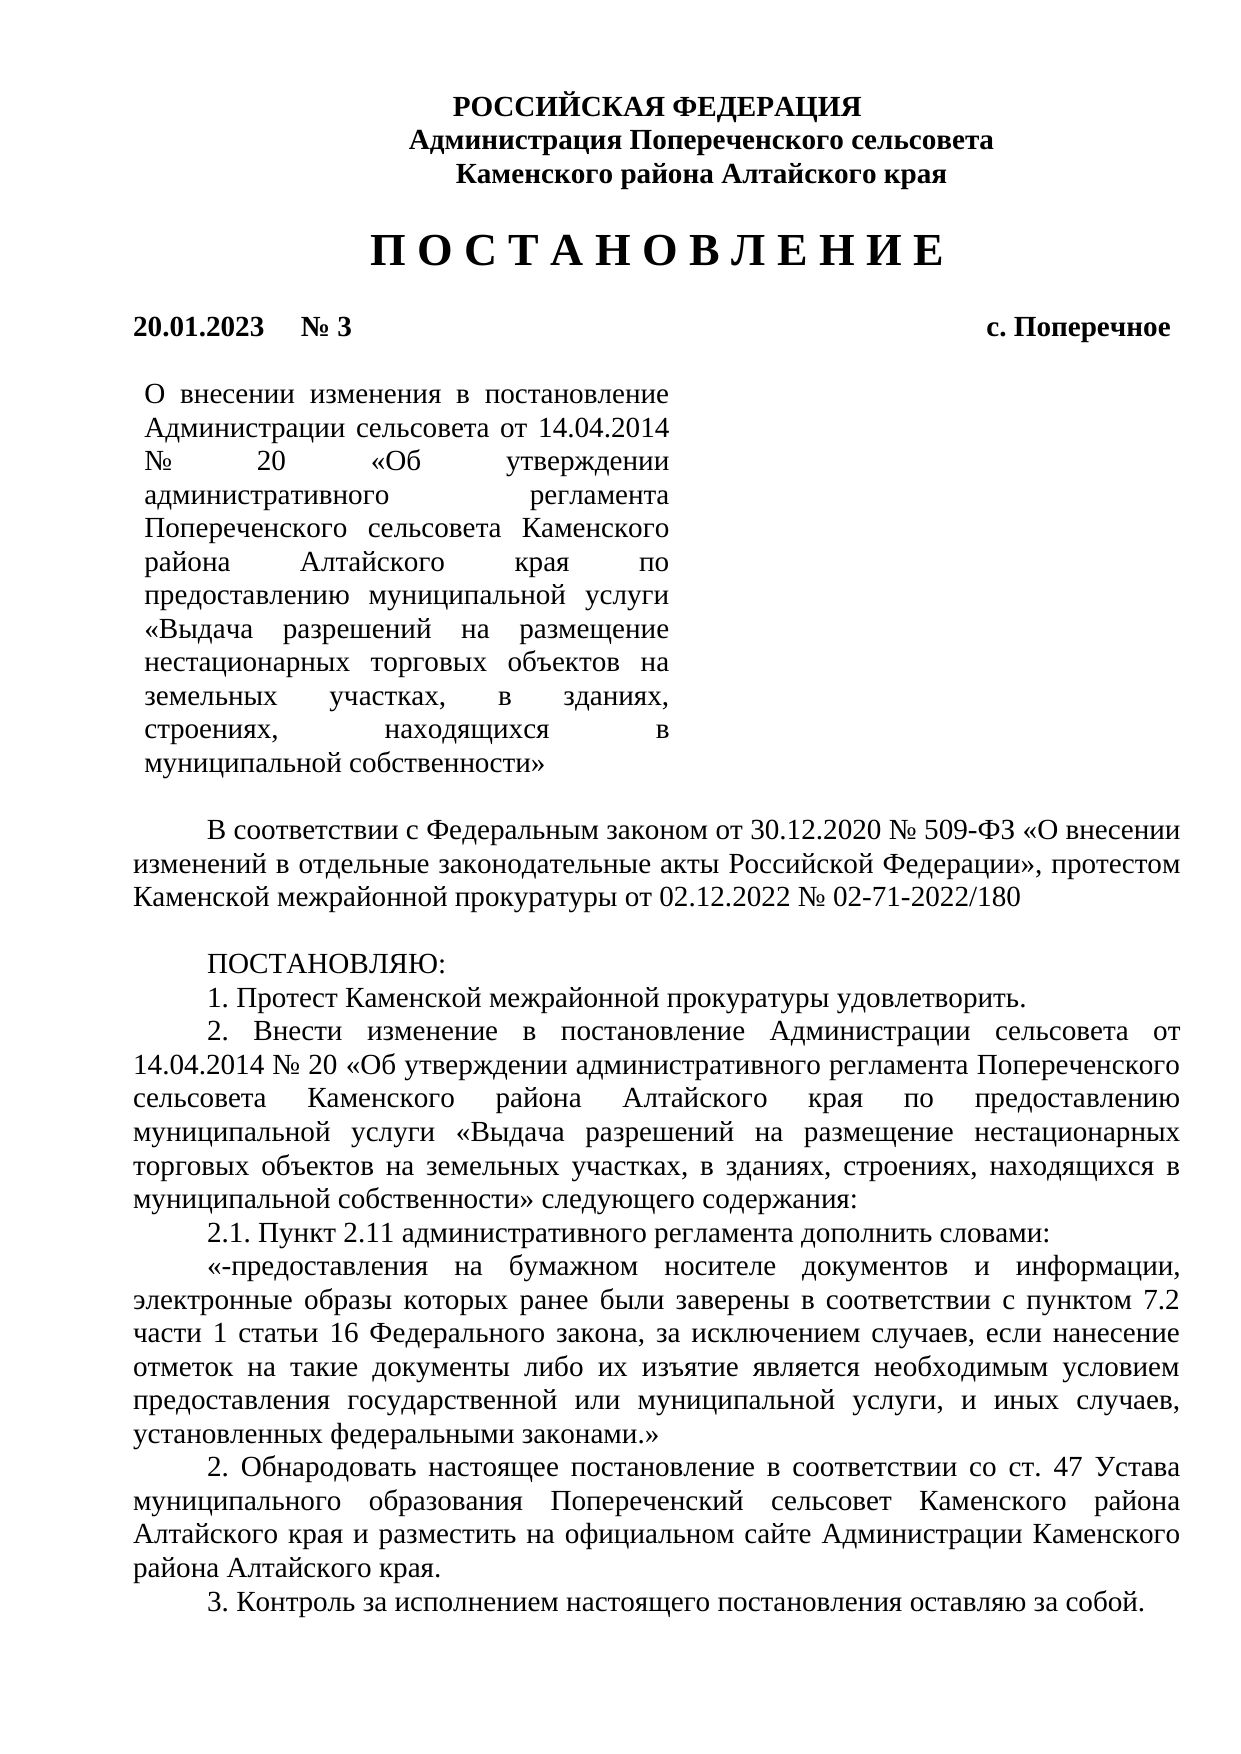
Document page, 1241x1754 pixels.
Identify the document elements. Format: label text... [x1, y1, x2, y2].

text В соответствии с Федеральным законом от 30.12.2020 № 509-ФЗ «О внесении изменений в отдельные законодательные акты Российской Федерации», протестом Каменской межрайонной прокуратуры от 02.12.2022 № 02-71-2022/180 [133, 812, 1181, 913]
subtitle П О С Т А Н О В Л Е Н И Е [133, 223, 1181, 276]
subtitle Администрация Попереченского сельсовета [133, 122, 1181, 156]
text 2.1. Пункт 2.11 административного регламента дополнить словами: [133, 1215, 1181, 1248]
text 3. Контроль за исполнением настоящего постановления оставляю за собой. [133, 1584, 1181, 1617]
text РОССИЙСКАЯ ФЕДЕРАЦИЯ [133, 89, 1181, 122]
text ПОСТАНОВЛЯЮ: [133, 946, 1181, 980]
table_header О внесении изменения в постановление Администрации сельсовета от 14.04.2014 № 20 «Об утверждении административного регламента Попереченского сельсовета Каменского района Алтайского края по предоставлению муниципальной услуги «Выдача разрешений на размещение нестационарных торговых объектов на земельных участках, в зданиях, строениях, находящихся в муниципальной собственности» [133, 376, 678, 779]
text 20.01.2023 № 3 с. Поперечное [133, 309, 1181, 343]
text 2. Обнародовать настоящее постановление в соответствии со ст. 47 Устава муниципального образования Попереченский сельсовет Каменского района Алтайского края и разместить на официальном сайте Администрации Каменского района Алтайского края. [133, 1449, 1181, 1584]
subtitle Каменского района Алтайского края [133, 156, 1181, 189]
text «-предоставления на бумажном носителе документов и информации, электронные образы которых ранее были заверены в соответствии с пунктом 7.2 части 1 статьи 16 Федерального закона, за исключением случаев, если нанесение отметок на такие документы либо их изъятие является необходимым условием предоставления государственной или муниципальной услуги, и иных случаев, установленных федеральными законами.» [133, 1248, 1181, 1449]
text 2. Внести изменение в постановление Администрации сельсовета от 14.04.2014 № 20 «Об утверждении административного регламента Попереченского сельсовета Каменского района Алтайского края по предоставлению муниципальной услуги «Выдача разрешений на размещение нестационарных торговых объектов на земельных участках, в зданиях, строениях, находящихся в муниципальной собственности» следующего содержания: [133, 1013, 1181, 1215]
text 1. Протест Каменской межрайонной прокуратуры удовлетворить. [133, 980, 1181, 1013]
